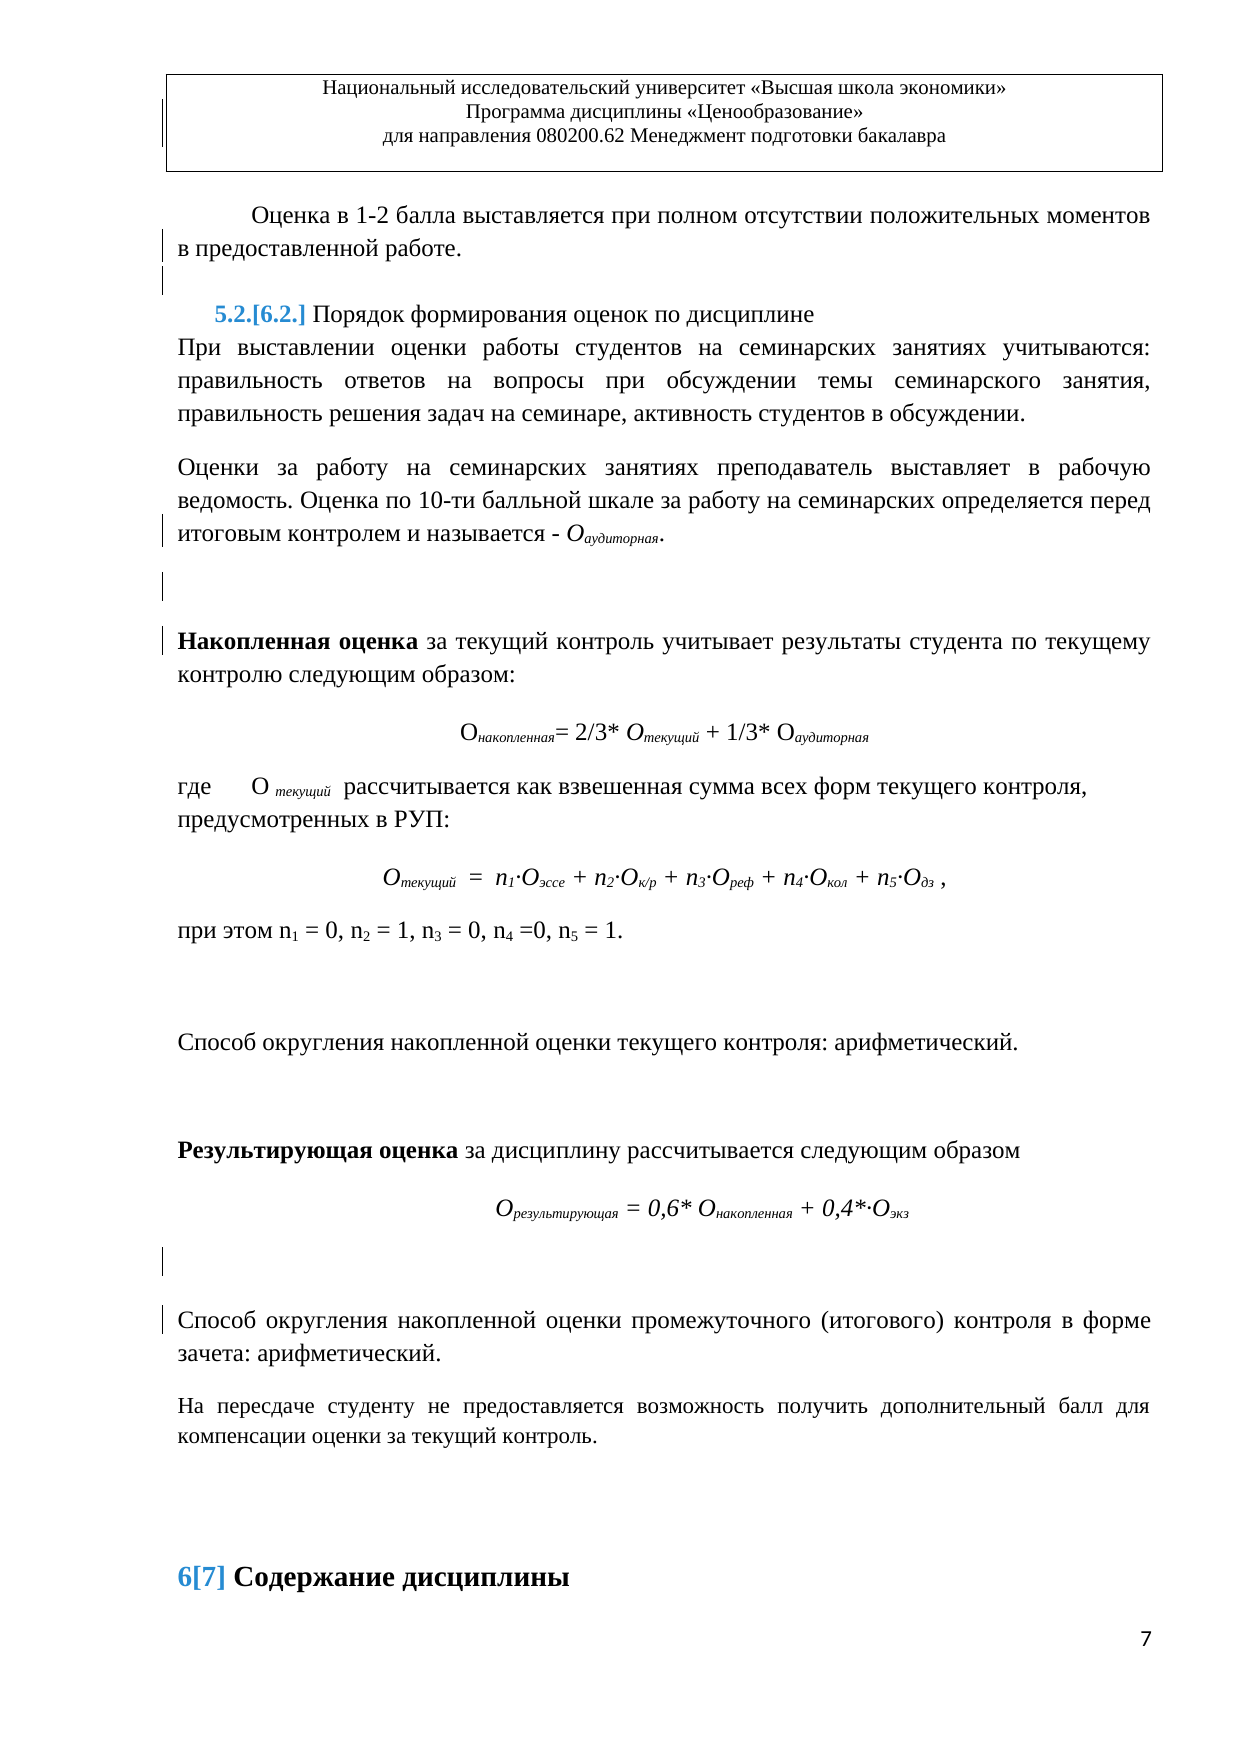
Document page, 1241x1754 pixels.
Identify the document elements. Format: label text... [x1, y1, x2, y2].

text При выставлении оценки работы студентов на семинарских занятиях учитываются: правильность ответов на вопросы при обсуждении темы семинарского занятия, правильность решения задач на семинаре, активность студентов в обсуждении. [177, 332, 1152, 427]
text Орезультирующая = 0,6* Онакопленная + 0,4*·Оэкз [252, 1193, 1152, 1222]
text Оценки за работу на семинарских занятиях преподаватель выставляет в рабочую ведомость. Оценка по 10-ти балльной шкале за работу на семинарских определяется перед итоговым контролем и называется - Оаудиторная. [177, 452, 1152, 547]
list Содержание дисциплины [177, 1559, 1152, 1593]
list Порядок формирования оценок по дисциплине [214, 299, 1152, 328]
text где О текущий рассчитывается как взвешенная сумма всех форм текущего контроля, предусмотренных в РУП: [177, 771, 1152, 832]
text Результирующая оценка за дисциплину рассчитывается следующим образом [177, 1135, 1152, 1164]
text Отекущий = n1·Оэссе + n2·Ок/р + n3·Ореф + n4·Окол + n5·Одз , [177, 862, 1152, 891]
text Накопленная оценка за текущий контроль учитывает результаты студента по текущему контролю следующим образом: [177, 626, 1152, 688]
text Способ округления накопленной оценки текущего контроля: арифметический. [177, 1027, 1152, 1056]
text при этом n1 = 0, n2 = 1, n3 = 0, n4 =0, n5 = 1. [177, 916, 1152, 944]
text На пересдаче студенту не предоставляется возможность получить дополнительный балл для компенсации оценки за текущий контроль. [177, 1392, 1152, 1448]
text Способ округления накопленной оценки промежуточного (итогового) контроля в форме зачета: арифметический. [177, 1305, 1152, 1367]
text Оценка в 1-2 балла выставляется при полном отсутствии положительных моментов в предоставленной работе. [177, 200, 1152, 262]
text Онакопленная= 2/3* Отекущий + 1/3* Оаудиторная [177, 717, 1152, 746]
